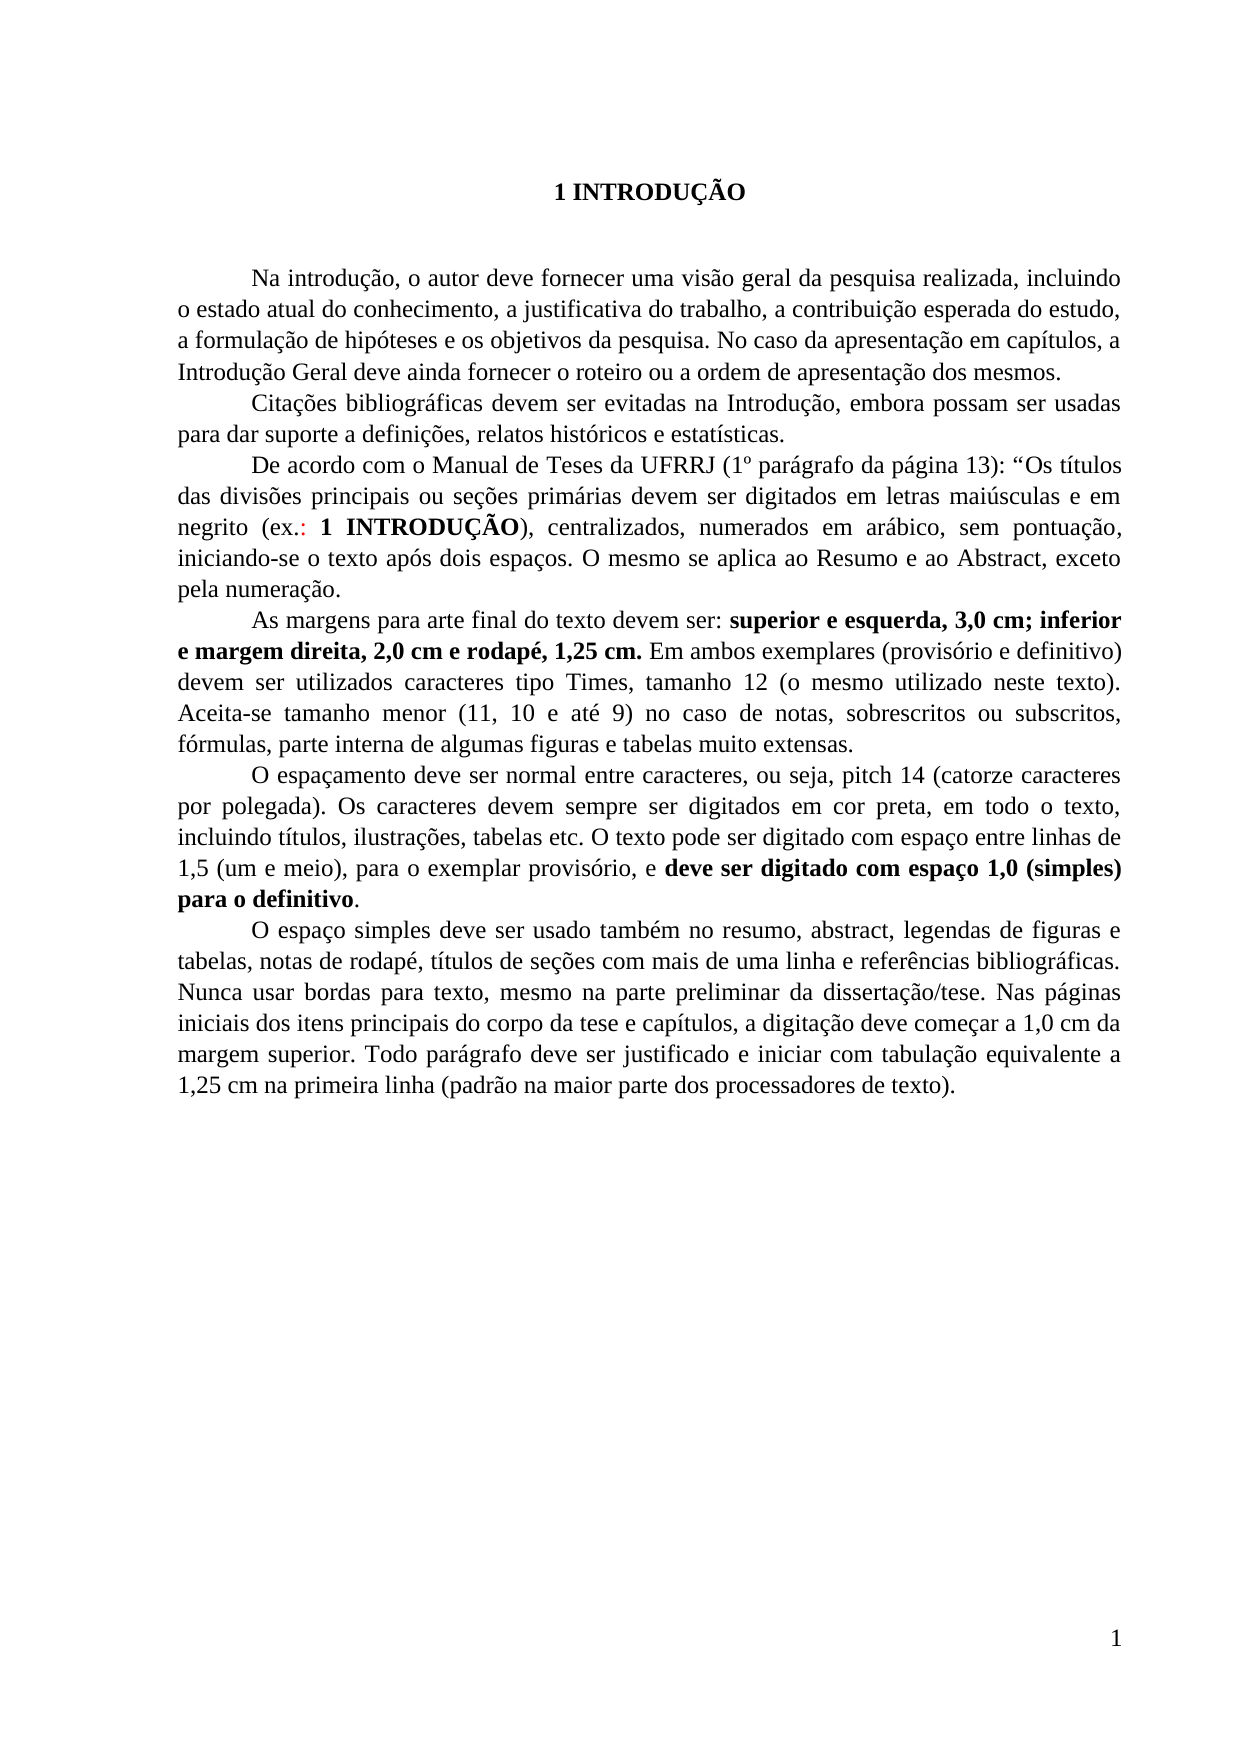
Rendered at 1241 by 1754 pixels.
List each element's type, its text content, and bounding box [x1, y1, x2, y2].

text 1 INTRODUÇÃO [177, 177, 1122, 206]
text O espaçamento deve ser normal entre caracteres, ou seja, pitch 14 (catorze caracteres por polegada). Os caracteres devem sempre ser digitados em cor preta, em todo o texto, incluindo títulos, ilustrações, tabelas etc. O texto pode ser digitado com espaço entre linhas de 1,5 (um e meio), para o exemplar provisório, e deve ser digitado com espaço 1,0 (simples) para o definitivo. [177, 760, 1122, 913]
text As margens para arte final do texto devem ser: superior e esquerda, 3,0 cm; inferior e margem direita, 2,0 cm e rodapé, 1,25 cm. Em ambos exemplares (provisório e definitivo) devem ser utilizados caracteres tipo Times, tamanho 12 (o mesmo utilizado neste texto). Aceita-se tamanho menor (11, 10 e até 9) no caso de notas, sobrescritos ou subscritos, fórmulas, parte interna de algumas figuras e tabelas muito extensas. [177, 605, 1122, 758]
text De acordo com o Manual de Teses da UFRRJ (1º parágrafo da página 13): “Os títulos das divisões principais ou seções primárias devem ser digitados em letras maiúsculas e em negrito (ex.: 1 INTRODUÇÃO), centralizados, numerados em arábico, sem pontuação, iniciando-se o texto após dois espaços. O mesmo se aplica ao Resumo e ao Abstract, exceto pela numeração. [177, 450, 1122, 603]
text Citações bibliográficas devem ser evitadas na Introdução, embora possam ser usadas para dar suporte a definições, relatos históricos e estatísticas. [177, 388, 1122, 447]
text O espaço simples deve ser usado também no resumo, abstract, legendas de figuras e tabelas, notas de rodapé, títulos de seções com mais de uma linha e referências bibliográficas. Nunca usar bordas para texto, mesmo na parte preliminar da dissertação/tese. Nas páginas iniciais dos itens principais do corpo da tese e capítulos, a digitação deve começar a 1,0 cm da margem superior. Todo parágrafo deve ser justificado e iniciar com tabulação equivalente a 1,25 cm na primeira linha (padrão na maior parte dos processadores de texto). [177, 915, 1122, 1099]
text Na introdução, o autor deve fornecer uma visão geral da pesquisa realizada, incluindo o estado atual do conhecimento, a justificativa do trabalho, a contribuição esperada do estudo, a formulação de hipóteses e os objetivos da pesquisa. No caso da apresentação em capítulos, a Introdução Geral deve ainda fornecer o roteiro ou a ordem de apresentação dos mesmos. [177, 263, 1122, 385]
